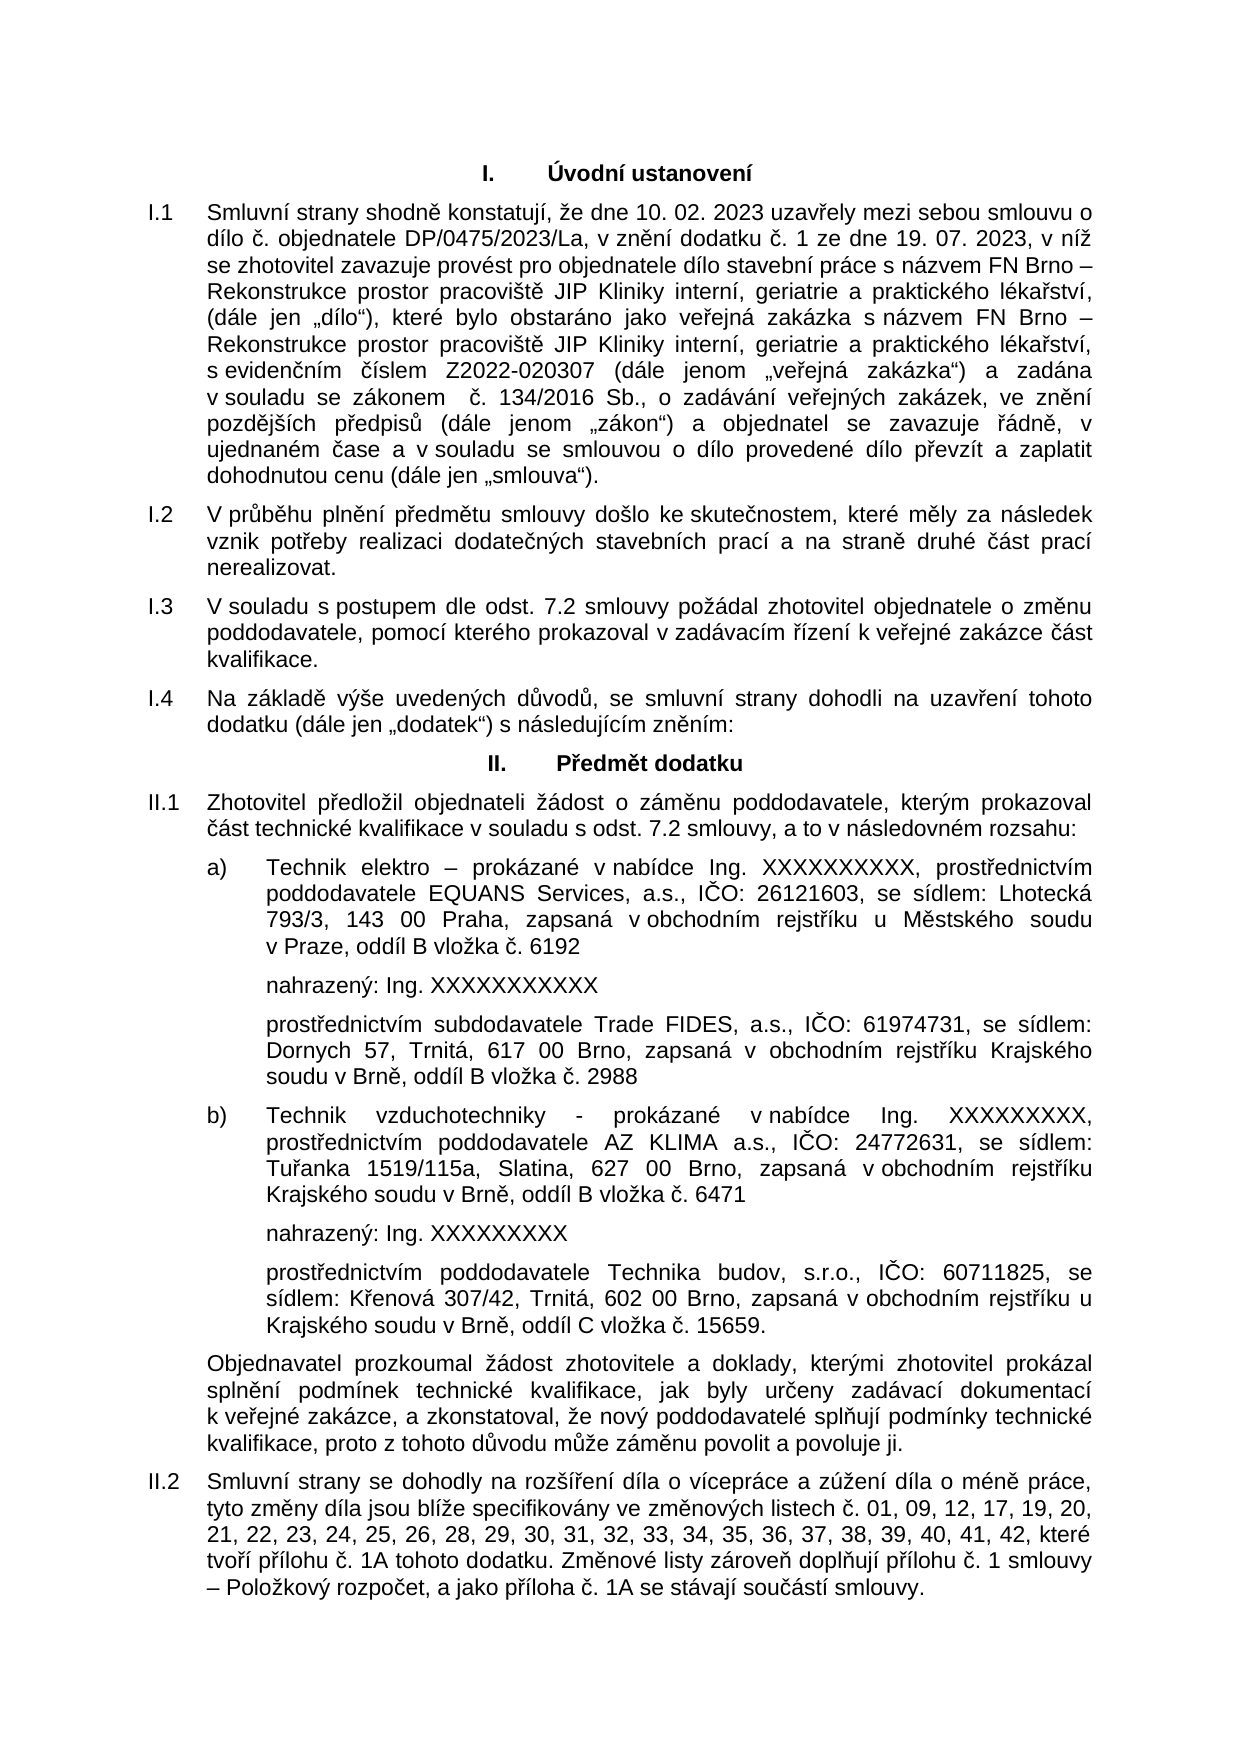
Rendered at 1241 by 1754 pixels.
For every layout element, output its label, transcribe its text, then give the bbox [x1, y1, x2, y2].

list prostřednictvím subdodavatele Trade FIDES, a.s., IČO: 61974731, se sídlem: Dornych 57, Trnitá, 617 00 Brno, zapsaná v obchodním rejstříku Krajského soudu v Brně, oddíl B vložka č. 2988 [266, 1011, 1093, 1089]
list Zhotovitel předložil objednateli žádost o záměnu poddodavatele, kterým prokazoval část technické kvalifikace v souladu s odst. 7.2 smlouvy, a to v následovném rozsahu: [148, 788, 1093, 841]
text Technik elektro – prokázané v nabídce Ing. XXXXXXXXXX, prostřednictvím poddodavatele EQUANS Services, a.s., IČO: 26121603, se sídlem: Lhotecká 793/3, 143 00 Praha, zapsaná v obchodním rejstříku u Městského soudu v Praze, oddíl B vložka č. 6192 [207, 854, 1093, 959]
list nahrazený: Ing. XXXXXXXXX [266, 1220, 1093, 1246]
text Technik vzduchotechniky - prokázané v nabídce Ing. XXXXXXXXX, prostřednictvím poddodavatele AZ KLIMA a.s., IČO: 24772631, se sídlem: Tuřanka 1519/115a, Slatina, 627 00 Brno, zapsaná v obchodním rejstříku Krajského soudu v Brně, oddíl B vložka č. 6471 [207, 1102, 1093, 1207]
list Objednavatel prozkoumal žádost zhotovitele a doklady, kterými zhotovitel prokázal splnění podmínek technické kvalifikace, jak byly určeny zadávací dokumentací k veřejné zakázce, a zkonstatoval, že nový poddodavatelé splňují podmínky technické kvalifikace, proto z tohoto důvodu může záměnu povolit a povoluje ji. [207, 1350, 1093, 1456]
list Smluvní strany shodně konstatují, že dne 10. 02. 2023 uzavřely mezi sebou smlouvu o dílo č. objednatele DP/0475/2023/La, v znění dodatku č. 1 ze dne 19. 07. 2023, v níž se zhotovitel zavazuje provést pro objednatele dílo stavební práce s názvem FN Brno – Rekonstrukce prostor pracoviště JIP Kliniky interní, geriatrie a praktického lékařství, (dále jen „dílo“), které bylo obstaráno jako veřejná zakázka s názvem FN Brno – Rekonstrukce prostor pracoviště JIP Kliniky interní, geriatrie a praktického lékařství, s evidenčním číslem Z2022-020307 (dále jenom „veřejná zakázka“) a zadána v souladu se zákonem č. 134/2016 Sb., o zadávání veřejných zakázek, ve znění pozdějších předpisů (dále jenom „zákon“) a objednatel se zavazuje řádně, v ujednaném čase a v souladu se smlouvou o dílo provedené dílo převzít a zaplatit dohodnutou cenu (dále jen „smlouva“). [148, 199, 1093, 489]
list Smluvní strany se dohodly na rozšíření díla o vícepráce a zúžení díla o méně práce, tyto změny díla jsou blíže specifikovány ve změnových listech č. 01, 09, 12, 17, 19, 20, 21, 22, 23, 24, 25, 26, 28, 29, 30, 31, 32, 33, 34, 35, 36, 37, 38, 39, 40, 41, 42, které tvoří přílohu č. 1A tohoto dodatku. Změnové listy zároveň doplňují přílohu č. 1 smlouvy – Položkový rozpočet, a jako příloha č. 1A se stávají součástí smlouvy. [148, 1468, 1093, 1600]
list prostřednictvím poddodavatele Technika budov, s.r.o., IČO: 60711825, se sídlem: Křenová 307/42, Trnitá, 602 00 Brno, zapsaná v obchodním rejstříku u Krajského soudu v Brně, oddíl C vložka č. 15659. [266, 1259, 1093, 1338]
list V průběhu plnění předmětu smlouvy došlo ke skutečnostem, které měly za následek vznik potřeby realizaci dodatečných stavebních prací a na straně druhé část prací nerealizovat. [148, 501, 1093, 580]
list Na základě výše uvedených důvodů, se smluvní strany dohodli na uzavření tohoto dodatku (dále jen „dodatek“) s následujícím zněním: [148, 684, 1093, 737]
list nahrazený: Ing. XXXXXXXXXXX [266, 972, 1093, 998]
subtitle Úvodní ustanovení [148, 160, 1093, 186]
list V souladu s postupem dle odst. 7.2 smlouvy požádal zhotovitel objednatele o změnu poddodavatele, pomocí kterého prokazoval v zadávacím řízení k veřejné zakázce část kvalifikace. [148, 593, 1093, 672]
subtitle Předmět dodatku [148, 750, 1093, 776]
